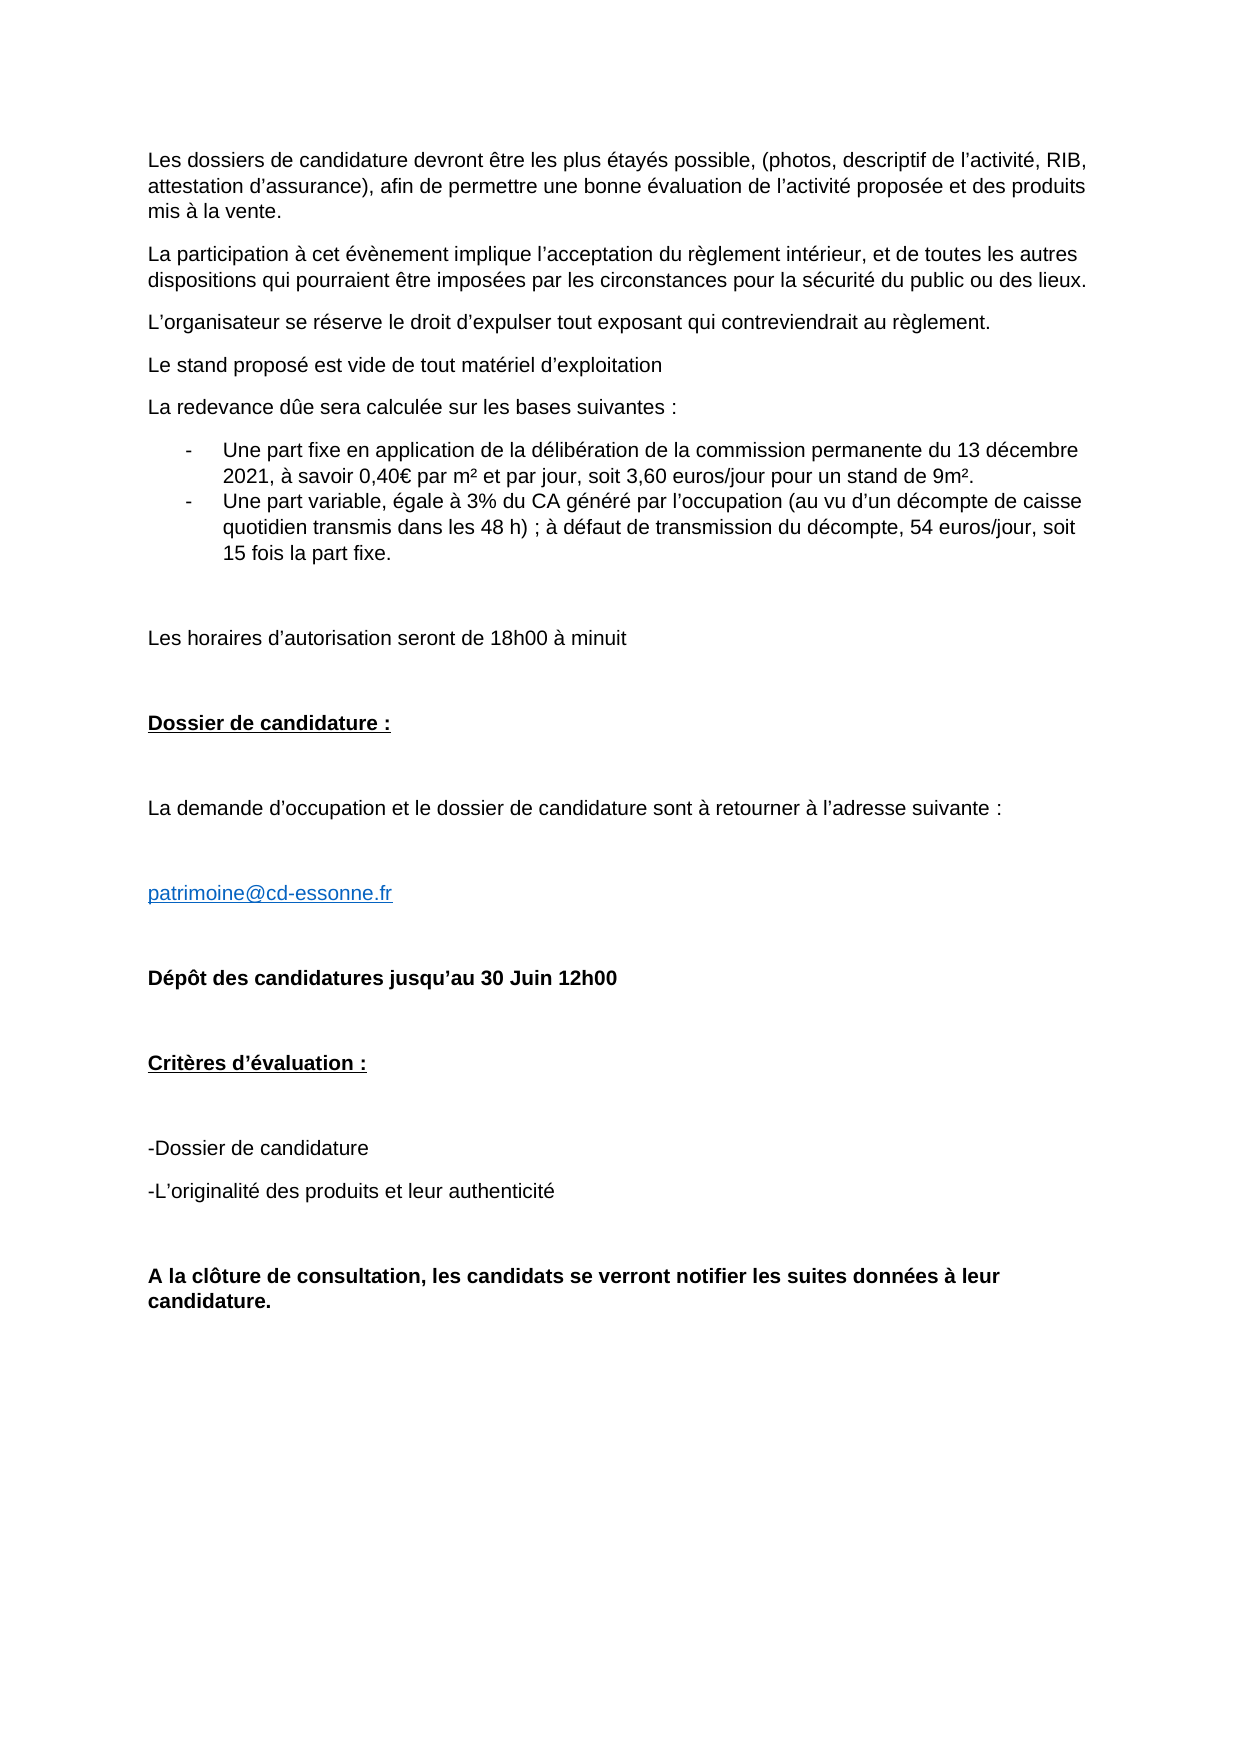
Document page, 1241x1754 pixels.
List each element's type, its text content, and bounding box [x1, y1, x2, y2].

text A la clôture de consultation, les candidats se verront notifier les suites données à leur candidature. [148, 1263, 1093, 1313]
text La redevance dûe sera calculée sur les bases suivantes : [148, 395, 1093, 419]
text Dossier de candidature : [148, 711, 1093, 735]
text La demande d’occupation et le dossier de candidature sont à retourner à l’adresse suivante : [148, 796, 1093, 820]
text -L’originalité des produits et leur authenticité [148, 1178, 1093, 1202]
text L’organisateur se réserve le droit d’expulser tout exposant qui contreviendrait au règlement. [148, 310, 1093, 334]
text patrimoine@cd-essonne.fr [148, 881, 1093, 905]
list Une part fixe en application de la délibération de la commission permanente du 13 décembre 2021, à savoir 0,40€ par m² et par jour, soit 3,60 euros/jour pour un stand de 9m². [185, 438, 1093, 487]
text Le stand proposé est vide de tout matériel d’exploitation [148, 353, 1093, 377]
list Une part variable, égale à 3% du CA généré par l’occupation (au vu d’un décompte de caisse quotidien transmis dans les 48 h) ; à défaut de transmission du décompte, 54 euros/jour, soit 15 fois la part fixe. [185, 489, 1093, 565]
text Les horaires d’autorisation seront de 18h00 à minuit [148, 626, 1093, 650]
text Dépôt des candidatures jusqu’au 30 Juin 12h00 [148, 966, 1093, 990]
text La participation à cet évènement implique l’acceptation du règlement intérieur, et de toutes les autres dispositions qui pourraient être imposées par les circonstances pour la sécurité du public ou des lieux. [148, 242, 1093, 292]
text -Dossier de candidature [148, 1136, 1093, 1160]
text Critères d’évaluation : [148, 1051, 1093, 1075]
text Les dossiers de candidature devront être les plus étayés possible, (photos, descriptif de l’activité, RIB, attestation d’assurance), afin de permettre une bonne évaluation de l’activité proposée et des produits mis à la vente. [148, 148, 1093, 223]
